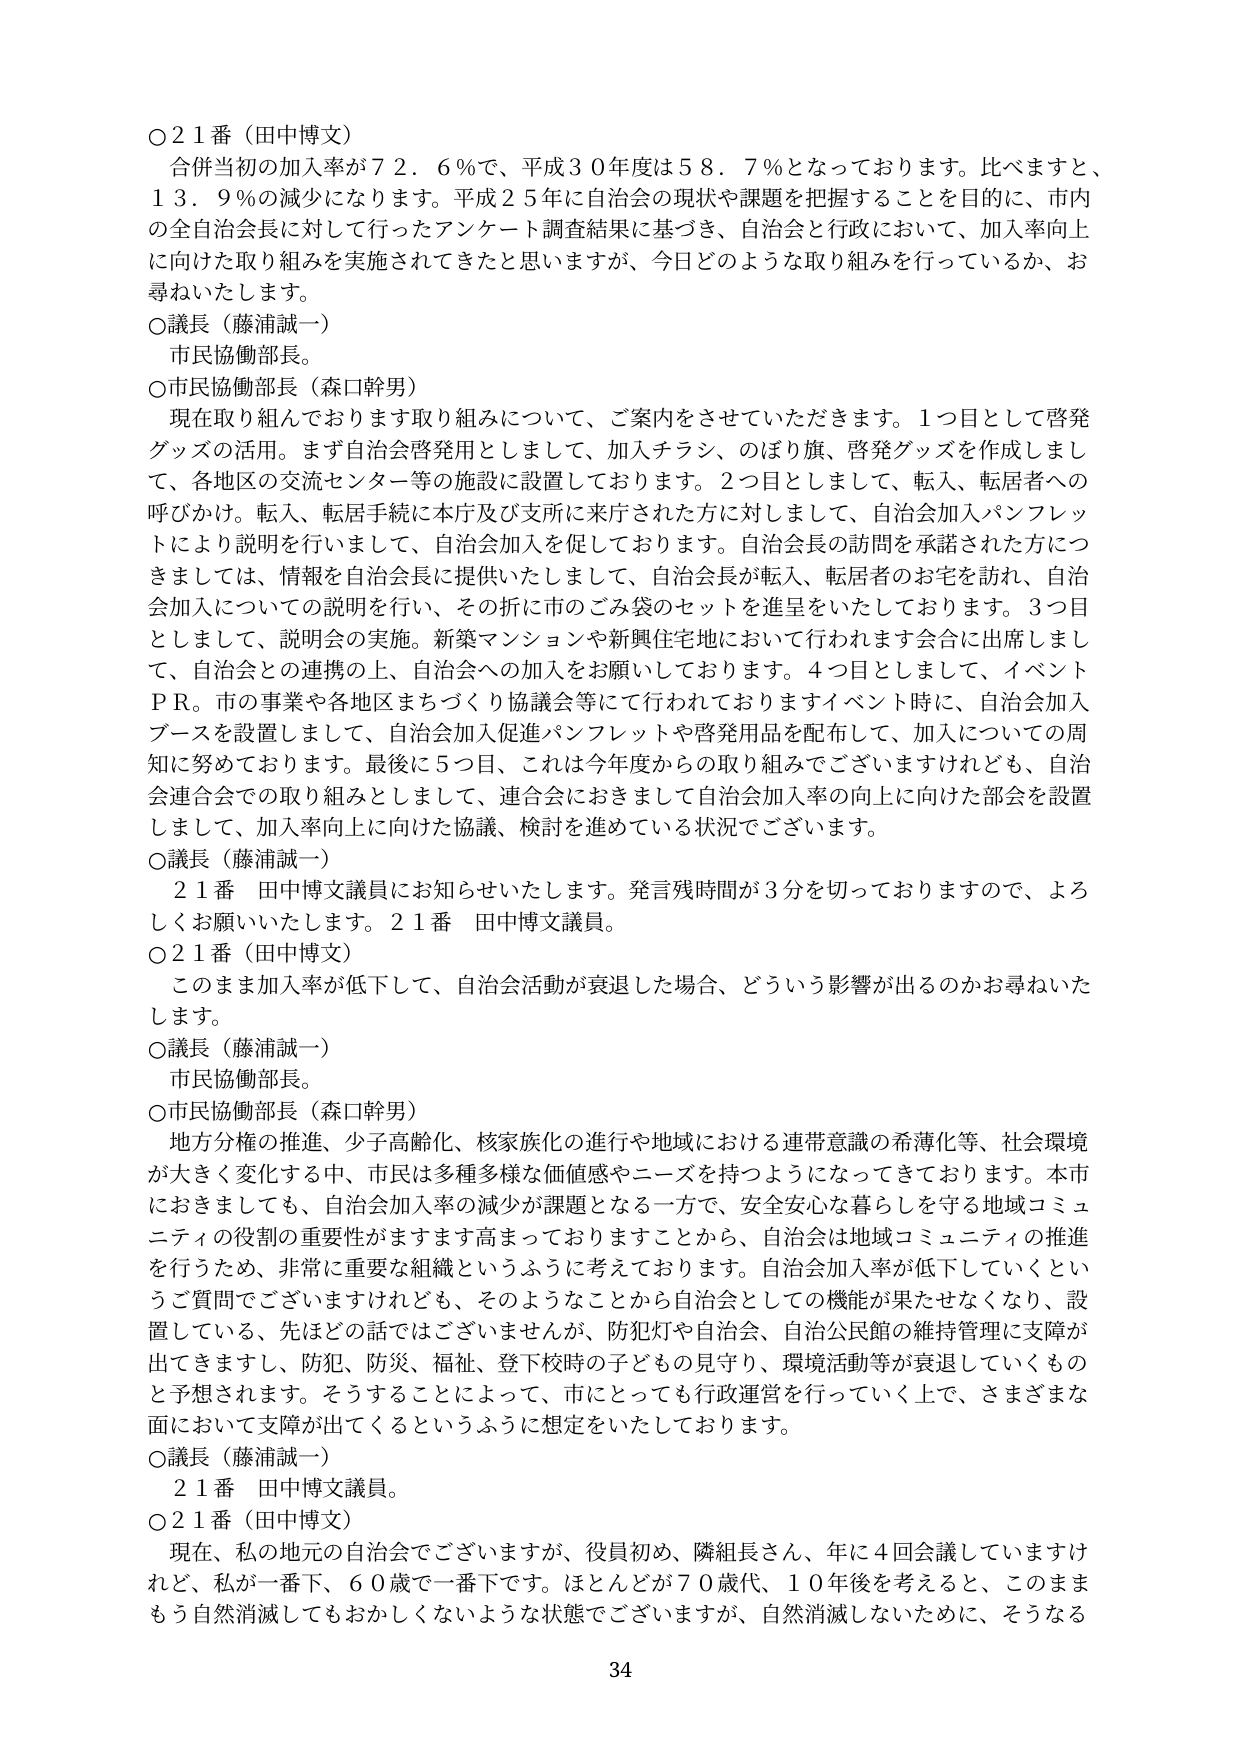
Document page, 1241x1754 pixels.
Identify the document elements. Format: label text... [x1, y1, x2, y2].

text 合併当初の加入率が７２．６％で、平成３０年度は５８．７％となっております。比べますと、１３．９％の減少になります。平成２５年に自治会の現状や課題を把握することを目的に、市内の全自治会長に対して行ったアンケート調査結果に基づき、自治会と行政において、加入率向上に向けた取り組みを実施されてきたと思いますが、今日どのような取り組みを行っているか、お尋ねいたします。 [148, 150, 1092, 307]
text ○２１番（田中博文） [148, 1503, 1092, 1535]
text ○議長（藤浦誠一） [148, 307, 1092, 338]
text 市民協働部長。 [148, 1062, 1092, 1094]
text ○２１番（田中博文） [148, 936, 1092, 968]
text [148, 1535, 1092, 1629]
text 現在取り組んでおります取り組みについて、ご案内をさせていただきます。１つ目として啓発グッズの活用。まず自治会啓発用としまして、加入チラシ、のぼり旗、啓発グッズを作成しまして、各地区の交流センター等の施設に設置しております。２つ目としまして、転入、転居者への呼びかけ。転入、転居手続に本庁及び支所に来庁された方に対しまして、自治会加入パンフレットにより説明を行いまして、自治会加入を促しております。自治会長の訪問を承諾された方につきましては、情報を自治会長に提供いたしまして、自治会長が転入、転居者のお宅を訪れ、自治会加入についての説明を行い、その折に市のごみ袋のセットを進呈をいたしております。３つ目としまして、説明会の実施。新築マンションや新興住宅地において行われます会合に出席しまして、自治会との連携の上、自治会への加入をお願いしております。４つ目としまして、イベントＰＲ。市の事業や各地区まちづくり協議会等にて行われておりますイベント時に、自治会加入ブースを設置しまして、自治会加入促進パンフレットや啓発用品を配布して、加入についての周知に努めております。最後に５つ目、これは今年度からの取り組みでございますけれども、自治会連合会での取り組みとしまして、連合会におきまして自治会加入率の向上に向けた部会を設置しまして、加入率向上に向けた協議、検討を進めている状況でございます。 [148, 402, 1092, 842]
text 地方分権の推進、少子高齢化、核家族化の進行や地域における連帯意識の希薄化等、社会環境が大きく変化する中、市民は多種多様な価値感やニーズを持つようになってきております。本市におきましても、自治会加入率の減少が課題となる一方で、安全安心な暮らしを守る地域コミュニティの役割の重要性がますます高まっておりますことから、自治会は地域コミュニティの推進を行うため、非常に重要な組織というふうに考えております。自治会加入率が低下していくというご質問でございますけれども、そのようなことから自治会としての機能が果たせなくなり、設置している、先ほどの話ではございませんが、防犯灯や自治会、自治公民館の維持管理に支障が出てきますし、防犯、防災、福祉、登下校時の子どもの見守り、環境活動等が衰退していくものと予想されます。そうすることによって、市にとっても行政運営を行っていく上で、さまざまな面において支障が出てくるというふうに想定をいたしております。 [148, 1126, 1092, 1440]
text 市民協働部長。 [148, 338, 1092, 370]
text このまま加入率が低下して、自治会活動が衰退した場合、どういう影響が出るのかお尋ねいたします。 [148, 968, 1092, 1031]
text ２１番 田中博文議員。 [148, 1472, 1092, 1503]
text ○議長（藤浦誠一） [148, 1440, 1092, 1472]
text ○市民協働部長（森口幹男） [148, 1094, 1092, 1126]
text ○２１番（田中博文） [148, 118, 1092, 150]
text ○議長（藤浦誠一） [148, 842, 1092, 873]
text ２１番 田中博文議員にお知らせいたします。発言残時間が３分を切っておりますので、よろしくお願いいたします。２１番 田中博文議員。 [148, 873, 1092, 936]
text ○議長（藤浦誠一） [148, 1031, 1092, 1062]
text ○市民協働部長（森口幹男） [148, 370, 1092, 402]
